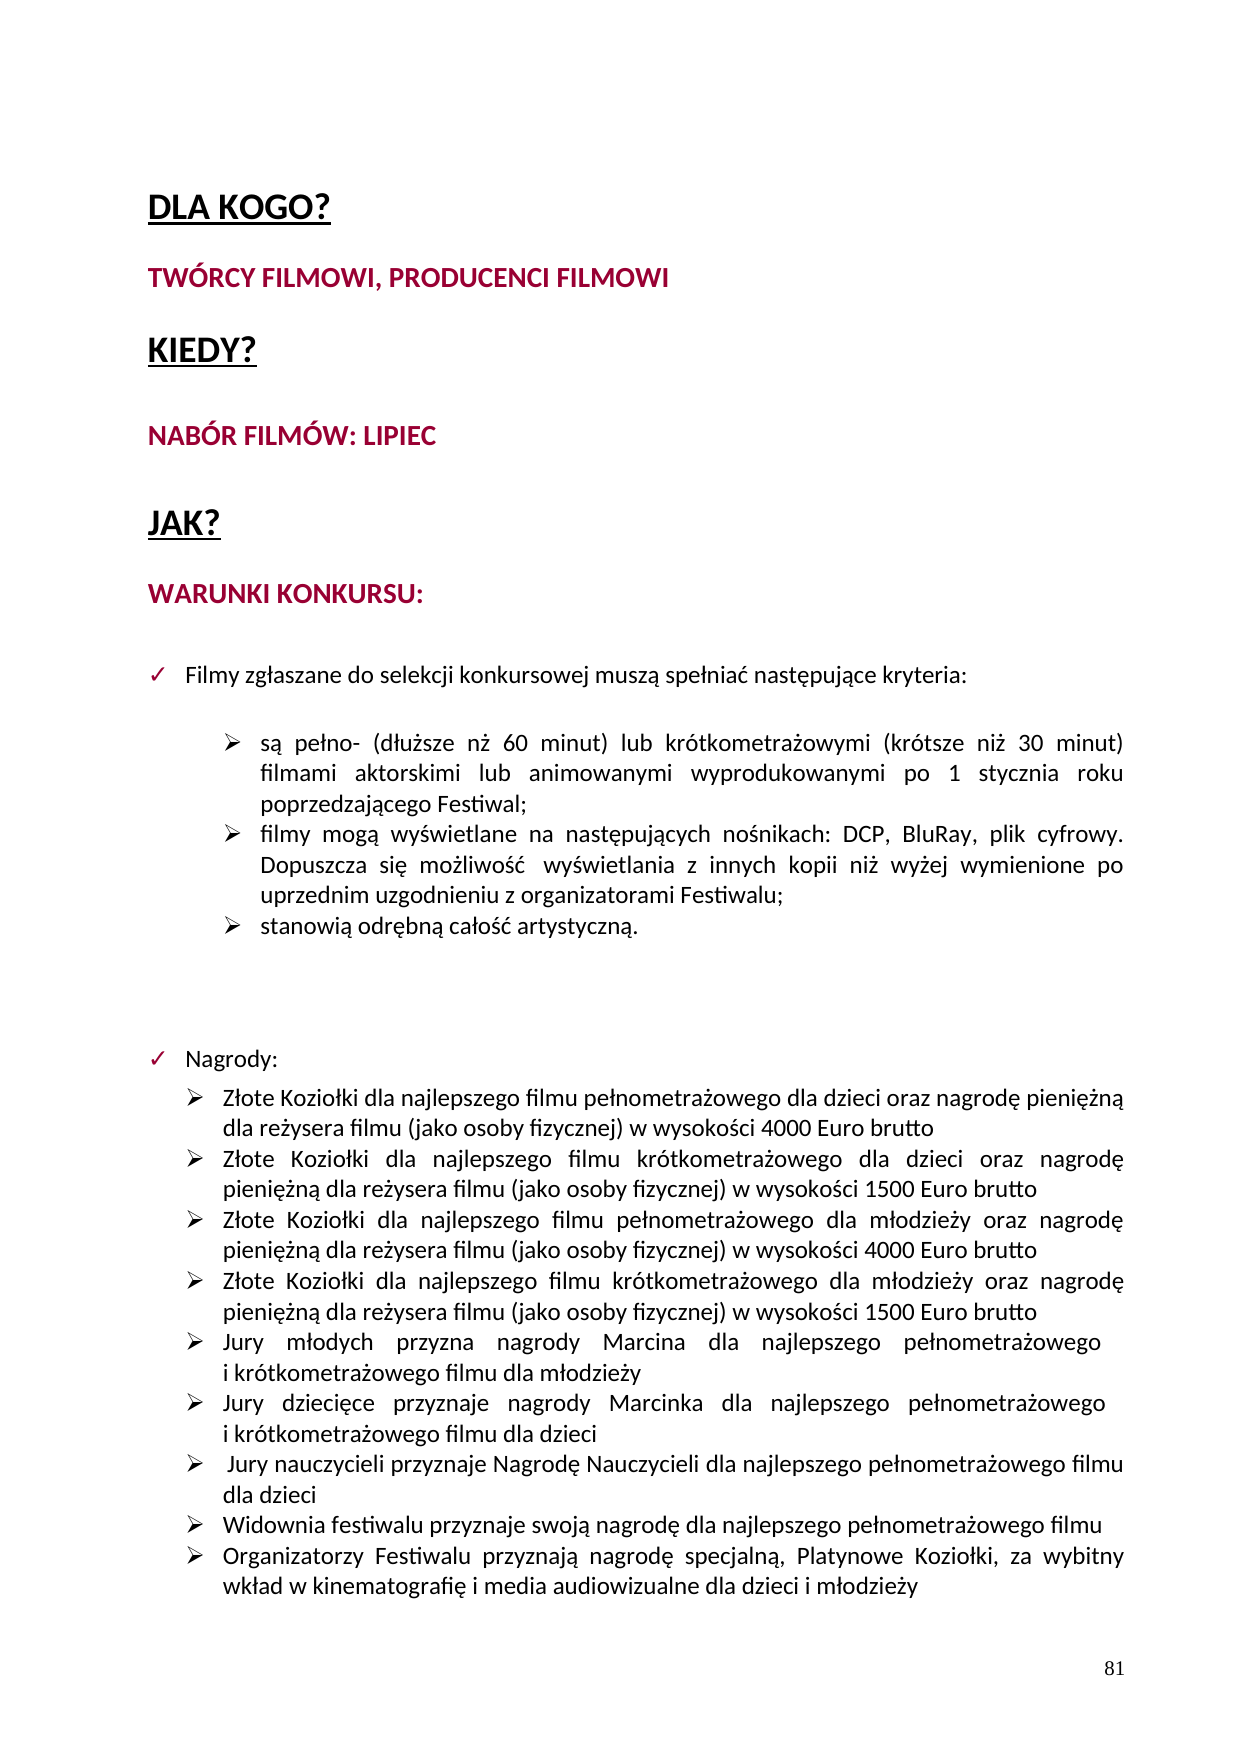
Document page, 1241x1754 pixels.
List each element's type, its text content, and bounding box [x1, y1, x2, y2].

list filmy mogą wyświetlane na następujących nośnikach: DCP, BluRay, plik cyfrowy. Dopuszcza się możliwość wyświetlania z innych kopii niż wyżej wymienione po uprzednim uzgodnieniu z organizatorami Festiwalu; [223, 818, 1125, 910]
text WARUNKI KONKURSU: [148, 575, 1125, 611]
list Jury dziecięce przyznaje nagrody Marcinka dla najlepszego pełnometrażowego i krótkometrażowego filmu dla dzieci [185, 1387, 1125, 1448]
list Jury nauczycieli przyznaje Nagrodę Nauczycieli dla najlepszego pełnometrażowego filmu dla dzieci [185, 1448, 1125, 1509]
text TWÓRCY FILMOWI, PRODUCENCI FILMOWI [148, 259, 1125, 295]
list Złote Koziołki dla najlepszego filmu krótkometrażowego dla młodzieży oraz nagrodę pieniężną dla reżysera filmu (jako osoby fizycznej) w wysokości 1500 Euro brutto [185, 1265, 1125, 1326]
text NABÓR FILMÓW: LIPIEC [148, 417, 1125, 453]
list stanowią odrębną całość artystyczną. [223, 910, 1125, 941]
list są pełno- (dłuższe nż 60 minut) lub krótkometrażowymi (krótsze niż 30 minut) filmami aktorskimi lub animowanymi wyprodukowanymi po 1 stycznia roku poprzedzającego Festiwal; [223, 727, 1125, 818]
text DLA KOGO? [148, 183, 1125, 229]
list Złote Koziołki dla najlepszego filmu krótkometrażowego dla dzieci oraz nagrodę pieniężną dla reżysera filmu (jako osoby fizycznej) w wysokości 1500 Euro brutto [185, 1143, 1125, 1204]
list Filmy zgłaszane do selekcji konkursowej muszą spełniać następujące kryteria: [148, 646, 1125, 698]
list Złote Koziołki dla najlepszego filmu pełnometrażowego dla młodzieży oraz nagrodę pieniężną dla reżysera filmu (jako osoby fizycznej) w wysokości 4000 Euro brutto [185, 1204, 1125, 1265]
text JAK? [148, 499, 1125, 545]
list Złote Koziołki dla najlepszego filmu pełnometrażowego dla dzieci oraz nagrodę pieniężną dla reżysera filmu (jako osoby fizycznej) w wysokości 4000 Euro brutto [185, 1082, 1125, 1143]
text KIEDY? [148, 326, 1125, 372]
list Nagrody: [148, 1031, 1125, 1082]
list Jury młodych przyzna nagrody Marcina dla najlepszego pełnometrażowego i krótkometrażowego filmu dla młodzieży [185, 1326, 1125, 1387]
list Organizatorzy Festiwalu przyznają nagrodę specjalną, Platynowe Koziołki, za wybitny wkład w kinematografię i media audiowizualne dla dzieci i młodzieży [185, 1540, 1125, 1601]
list Widownia festiwalu przyznaje swoją nagrodę dla najlepszego pełnometrażowego filmu [185, 1509, 1125, 1540]
